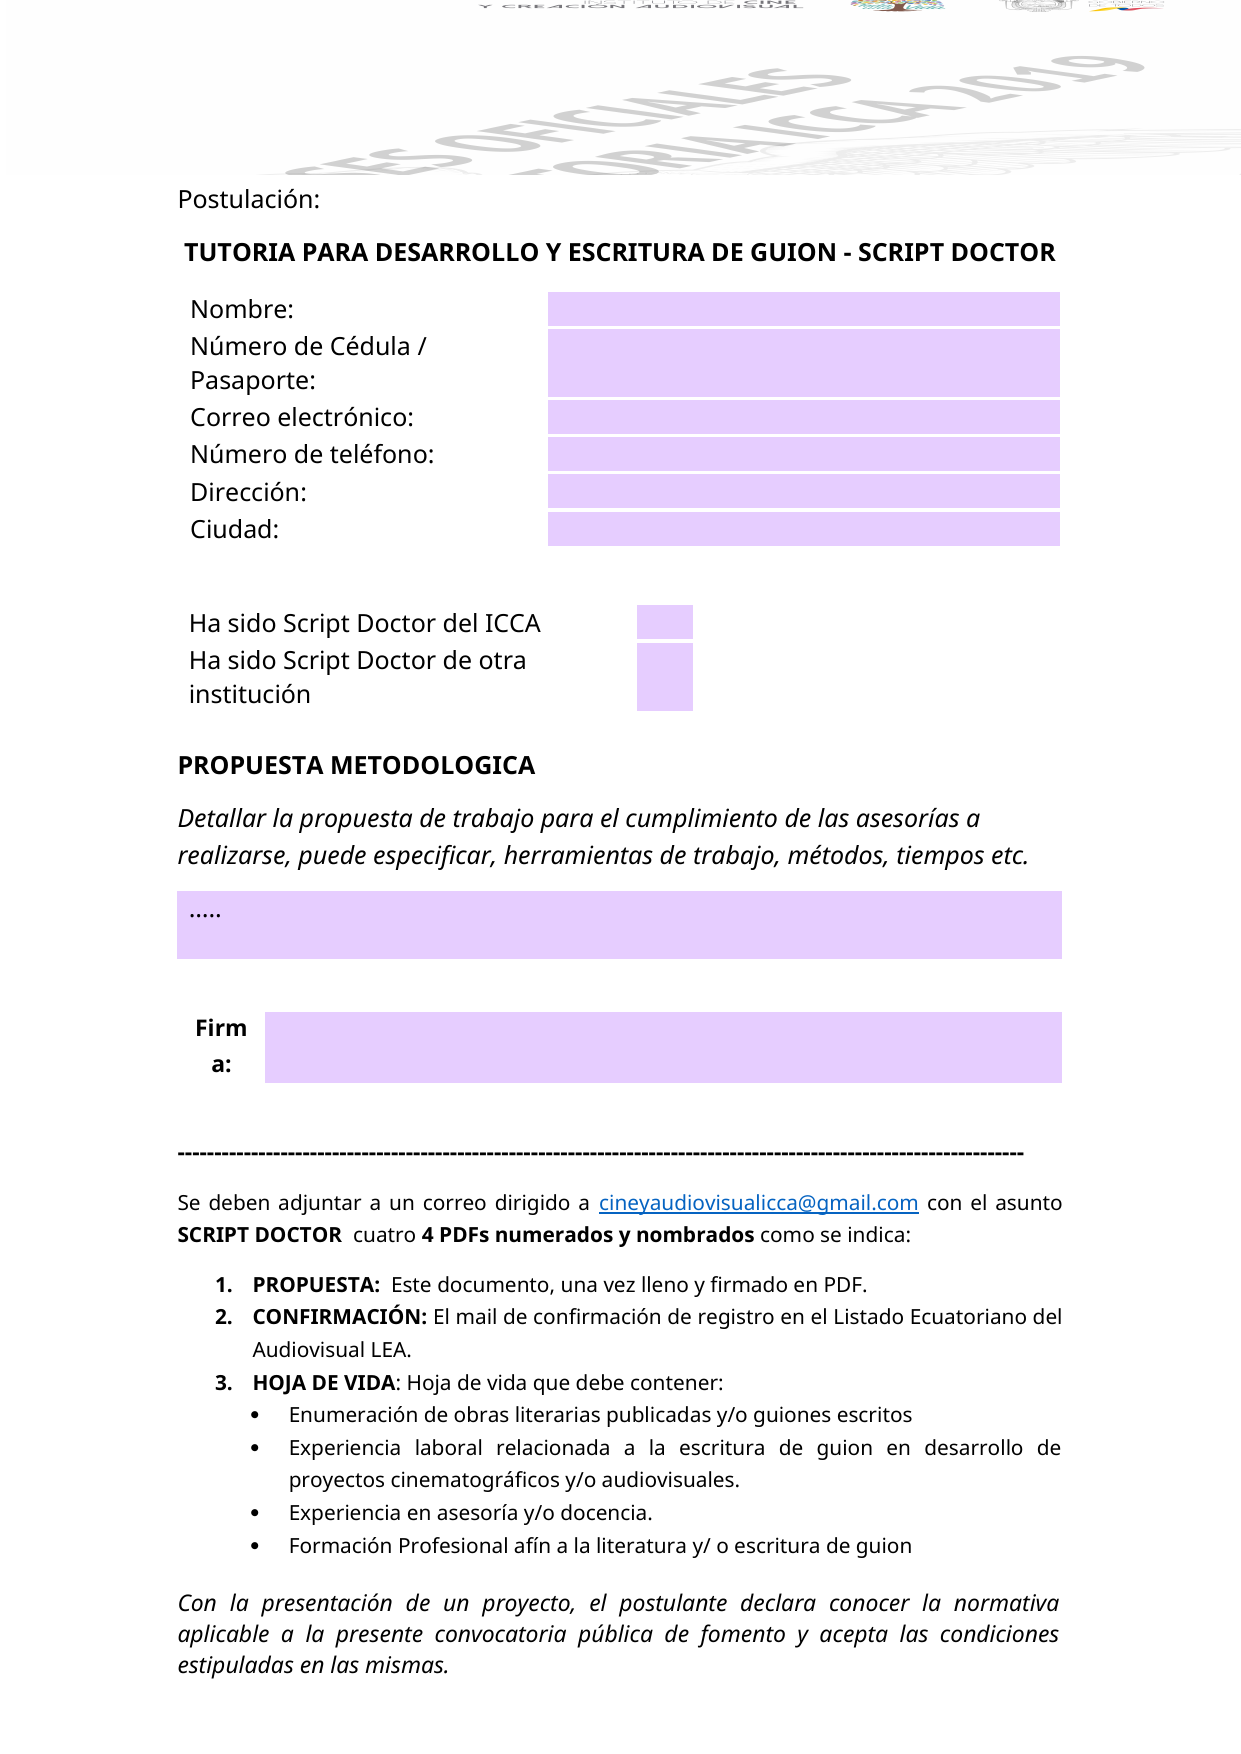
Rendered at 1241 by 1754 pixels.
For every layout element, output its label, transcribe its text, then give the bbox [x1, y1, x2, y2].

table_cell [548, 437, 1060, 471]
list PROPUESTA: Este documento, una vez lleno y firmado en PDF. [215, 1270, 1063, 1298]
table_cell [548, 474, 1060, 508]
table_header Nombre: [180, 292, 545, 326]
table_header [265, 1012, 1062, 1083]
text PROPUESTA METODOLOGICA [177, 711, 1063, 781]
text ------------------------------------------------------------------------------------------------------------------- [177, 1135, 1063, 1167]
text Postulación: [177, 182, 1063, 216]
table_cell [637, 643, 693, 711]
list HOJA DE VIDA: Hoja de vida que debe contener: [215, 1368, 1063, 1396]
list Experiencia laboral relacionada a la escritura de guion en desarrollo de proyectos cinematográficos y/o audiovisuales. [251, 1433, 1063, 1494]
table_header Ha sido Script Doctor del ICCA [177, 602, 633, 639]
picture [5, 0, 1241, 175]
table_header Firma: [177, 1012, 265, 1083]
table_cell Número de Cédula / Pasaporte: [180, 329, 545, 397]
list Enumeración de obras literarias publicadas y/o guiones escritos [251, 1400, 1063, 1429]
list Experiencia en asesoría y/o docencia. [251, 1498, 1063, 1527]
list CONFIRMACIÓN: El mail de confirmación de registro en el Listado Ecuatoriano del Audiovisual LEA. [215, 1302, 1063, 1363]
table_header [548, 292, 1060, 326]
table_cell Ha sido Script Doctor de otra institución [177, 639, 633, 711]
table_cell [548, 329, 1060, 397]
text TUTORIA PARA DESARROLLO Y ESCRITURA DE GUION - SCRIPT DOCTOR [177, 235, 1063, 269]
table_cell Ciudad: [180, 512, 545, 546]
table_cell [548, 400, 1060, 434]
text Se deben adjuntar a un correo dirigido a cineyaudiovisualicca@gmail.com con el asunto SCRIPT DOCTOR cuatro 4 PDFs numerados y nombrados como se indica: [177, 1188, 1063, 1249]
table_cell Correo electrónico: [180, 400, 545, 434]
table_header [637, 605, 693, 639]
text Detallar la propuesta de trabajo para el cumplimiento de las asesorías a realizarse, puede especificar, herramientas de trabajo, métodos, tiempos etc. [177, 801, 1063, 872]
table_cell Número de teléfono: [180, 437, 545, 471]
table_header ….. [177, 891, 1062, 959]
table_cell [548, 512, 1060, 546]
list Formación Profesional afín a la literatura y/ o escritura de guion [251, 1531, 1063, 1559]
table_cell Dirección: [180, 474, 545, 508]
